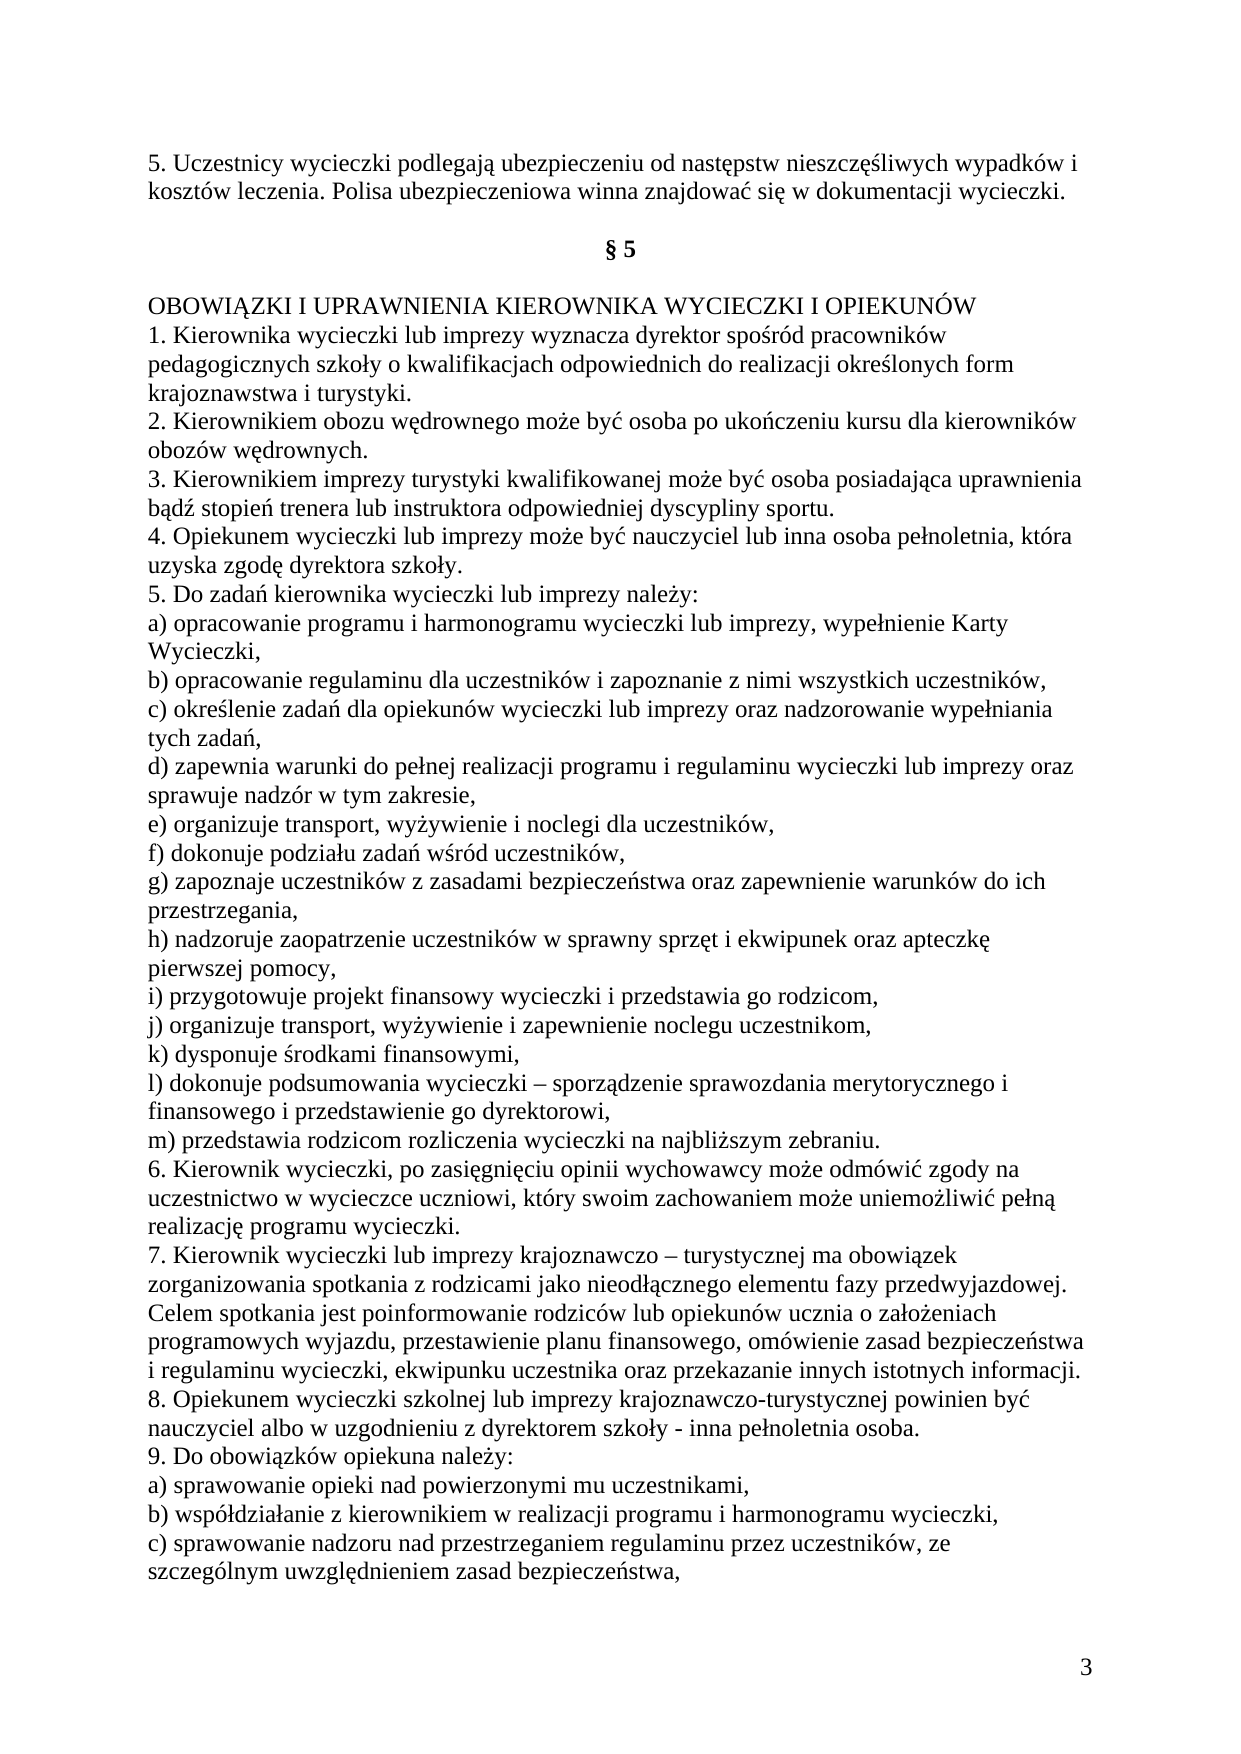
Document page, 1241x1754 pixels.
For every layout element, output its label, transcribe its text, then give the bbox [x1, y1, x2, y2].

text szczególnym uwzględnieniem zasad bezpieczeństwa, [148, 1556, 1093, 1585]
text 5. Do zadań kierownika wycieczki lub imprezy należy: [148, 579, 1093, 608]
text c) określenie zadań dla opiekunów wycieczki lub imprezy oraz nadzorowanie wypełniania tych zadań, [148, 694, 1093, 751]
text pierwszej pomocy, [148, 953, 1093, 981]
text finansowego i przedstawienie go dyrektorowi, [148, 1096, 1093, 1125]
text a) sprawowanie opieki nad powierzonymi mu uczestnikami, [148, 1470, 1093, 1499]
text przestrzegania, [148, 895, 1093, 924]
text OBOWIĄZKI I UPRAWNIENIA KIEROWNIKA WYCIECZKI I OPIEKUNÓW [148, 291, 1093, 320]
text j) organizuje transport, wyżywienie i zapewnienie noclegu uczestnikom, [148, 1010, 1093, 1039]
text 9. Do obowiązków opiekuna należy: [148, 1441, 1093, 1470]
text g) zapoznaje uczestników z zasadami bezpieczeństwa oraz zapewnienie warunków do ich [148, 866, 1093, 895]
text 6. Kierownik wycieczki, po zasięgnięciu opinii wychowawcy może odmówić zgody na uczestnictwo w wycieczce uczniowi, który swoim zachowaniem może uniemożliwić pełną realizację programu wycieczki. [148, 1154, 1093, 1240]
text 4. Opiekunem wycieczki lub imprezy może być nauczyciel lub inna osoba pełnoletnia, która uzyska zgodę dyrektora szkoły. [148, 521, 1093, 579]
text l) dokonuje podsumowania wycieczki – sporządzenie sprawozdania merytorycznego i [148, 1068, 1093, 1096]
text b) współdziałanie z kierownikiem w realizacji programu i harmonogramu wycieczki, [148, 1499, 1093, 1528]
text d) zapewnia warunki do pełnej realizacji programu i regulaminu wycieczki lub imprezy oraz sprawuje nadzór w tym zakresie, [148, 751, 1093, 809]
text 5. Uczestnicy wycieczki podlegają ubezpieczeniu od następstw nieszczęśliwych wypadków i kosztów leczenia. Polisa ubezpieczeniowa winna znajdować się w dokumentacji wycieczki. [148, 148, 1093, 205]
text f) dokonuje podziału zadań wśród uczestników, [148, 838, 1093, 866]
text c) sprawowanie nadzoru nad przestrzeganiem regulaminu przez uczestników, ze [148, 1528, 1093, 1556]
text e) organizuje transport, wyżywienie i noclegi dla uczestników, [148, 809, 1093, 838]
text m) przedstawia rodzicom rozliczenia wycieczki na najbliższym zebraniu. [148, 1125, 1093, 1154]
text 2. Kierownikiem obozu wędrownego może być osoba po ukończeniu kursu dla kierowników obozów wędrownych. [148, 406, 1093, 464]
text h) nadzoruje zaopatrzenie uczestników w sprawny sprzęt i ekwipunek oraz apteczkę [148, 924, 1093, 953]
text 7. Kierownik wycieczki lub imprezy krajoznawczo – turystycznej ma obowiązek zorganizowania spotkania z rodzicami jako nieodłącznego elementu fazy przedwyjazdowej. Celem spotkania jest poinformowanie rodziców lub opiekunów ucznia o założeniach programowych wyjazdu, przestawienie planu finansowego, omówienie zasad bezpieczeństwa i regulaminu wycieczki, ekwipunku uczestnika oraz przekazanie innych istotnych informacji. [148, 1240, 1093, 1384]
text i) przygotowuje projekt finansowy wycieczki i przedstawia go rodzicom, [148, 981, 1093, 1010]
text a) opracowanie programu i harmonogramu wycieczki lub imprezy, wypełnienie Karty Wycieczki, [148, 608, 1093, 665]
text b) opracowanie regulaminu dla uczestników i zapoznanie z nimi wszystkich uczestników, [148, 665, 1093, 694]
text § 5 [148, 234, 1093, 263]
text 1. Kierownika wycieczki lub imprezy wyznacza dyrektor spośród pracowników pedagogicznych szkoły o kwalifikacjach odpowiednich do realizacji określonych form krajoznawstwa i turystyki. [148, 320, 1093, 406]
text k) dysponuje środkami finansowymi, [148, 1039, 1093, 1068]
text 8. Opiekunem wycieczki szkolnej lub imprezy krajoznawczo-turystycznej powinien być nauczyciel albo w uzgodnieniu z dyrektorem szkoły - inna pełnoletnia osoba. [148, 1384, 1093, 1441]
text 3. Kierownikiem imprezy turystyki kwalifikowanej może być osoba posiadająca uprawnienia bądź stopień trenera lub instruktora odpowiedniej dyscypliny sportu. [148, 464, 1093, 521]
